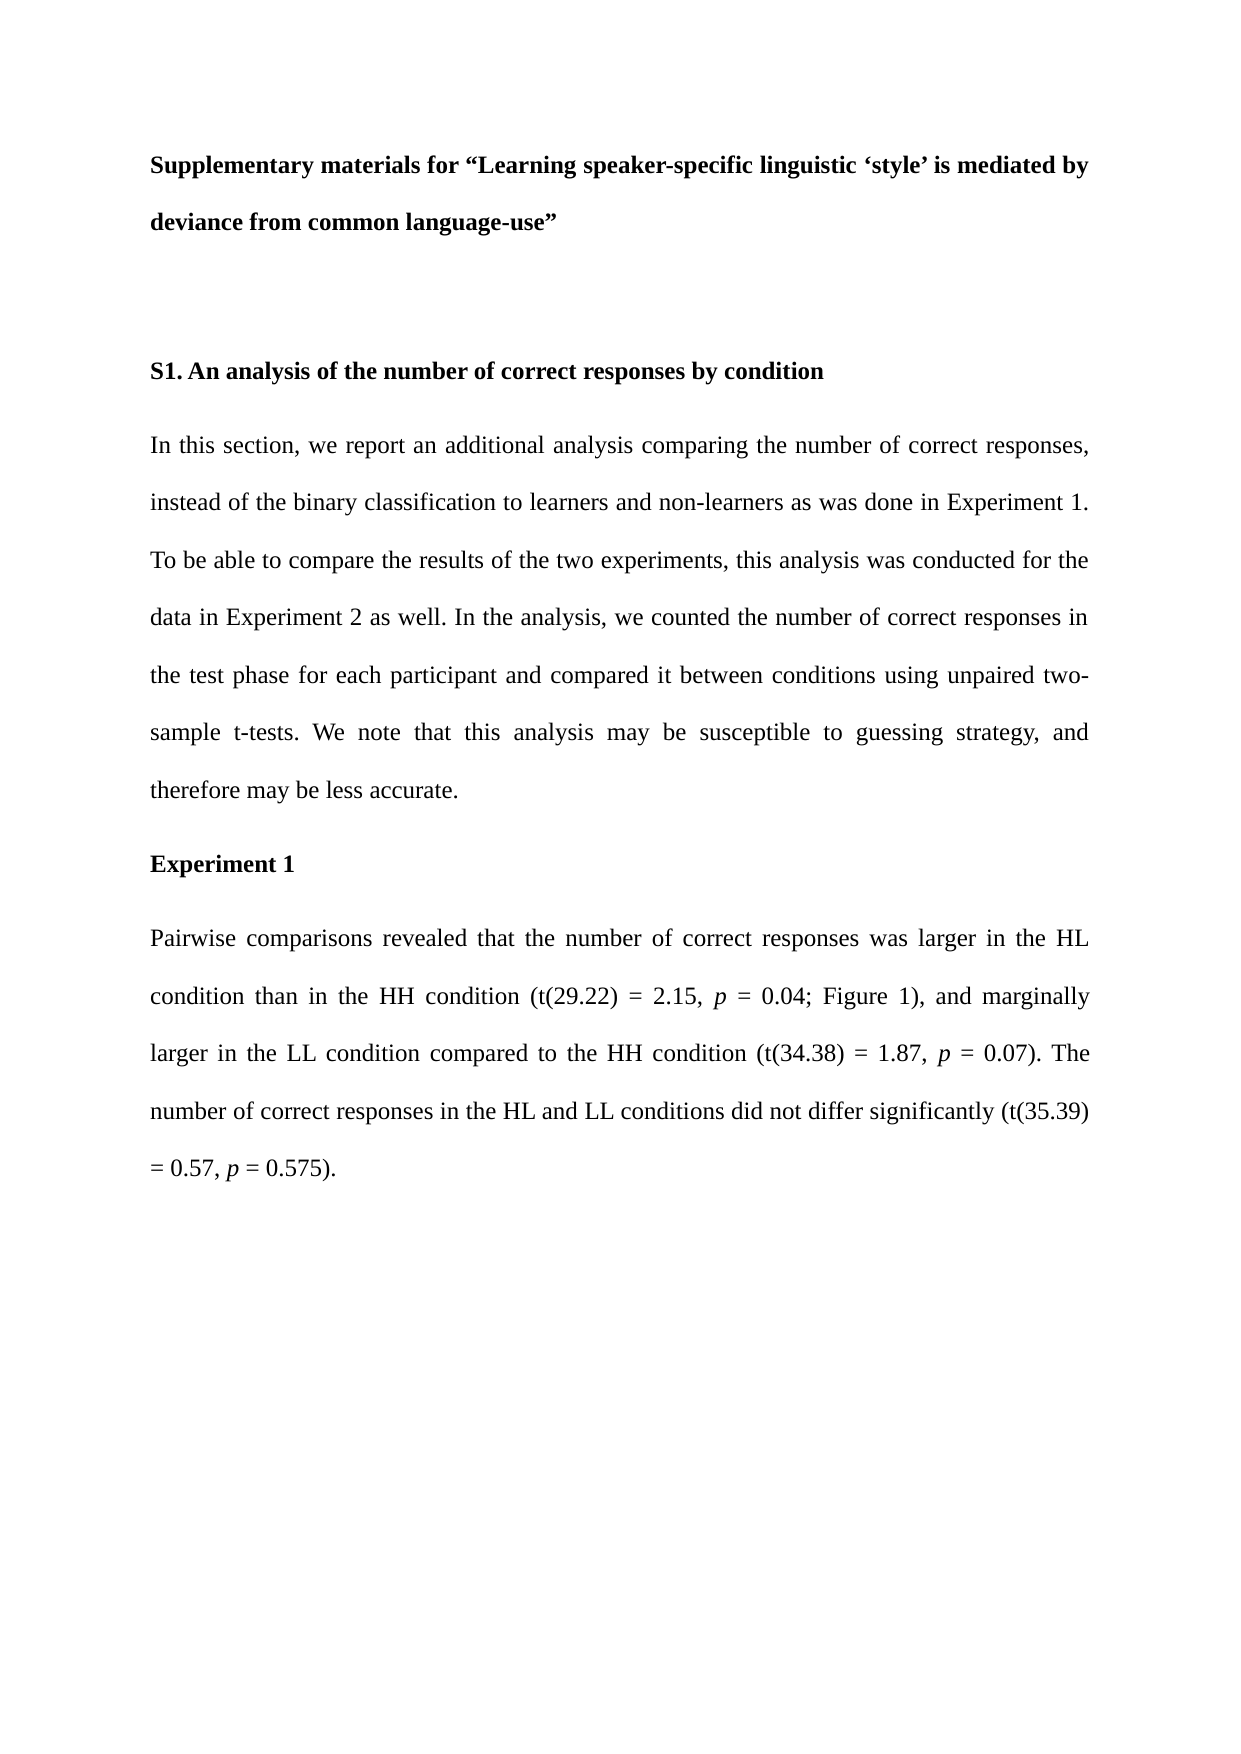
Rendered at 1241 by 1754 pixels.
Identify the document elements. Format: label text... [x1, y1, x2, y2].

text S1. An analysis of the number of correct responses by condition [150, 356, 1090, 384]
text Pairwise comparisons revealed that the number of correct responses was larger in the HL condition than in the HH condition (t(29.22) = 2.15, p = 0.04; Figure 1), and marginally larger in the LL condition compared to the HH condition (t(34.38) = 1.87, p = 0.07). The number of correct responses in the HL and LL conditions did not differ significantly (t(35.39) = 0.57, p = 0.575). [150, 923, 1090, 1182]
text In this section, we report an additional analysis comparing the number of correct responses, instead of the binary classification to learners and non-learners as was done in Experiment 1. To be able to compare the results of the two experiments, this analysis was conducted for the data in Experiment 2 as well. In the analysis, we counted the number of correct responses in the test phase for each participant and compared it between conditions using unpaired two-sample t-tests. We note that this analysis may be susceptible to guessing strategy, and therefore may be less accurate. [150, 430, 1090, 804]
text Supplementary materials for “Learning speaker-specific linguistic ‘style’ is mediated by deviance from common language-use” [150, 150, 1090, 236]
text Experiment 1 [150, 849, 1090, 878]
